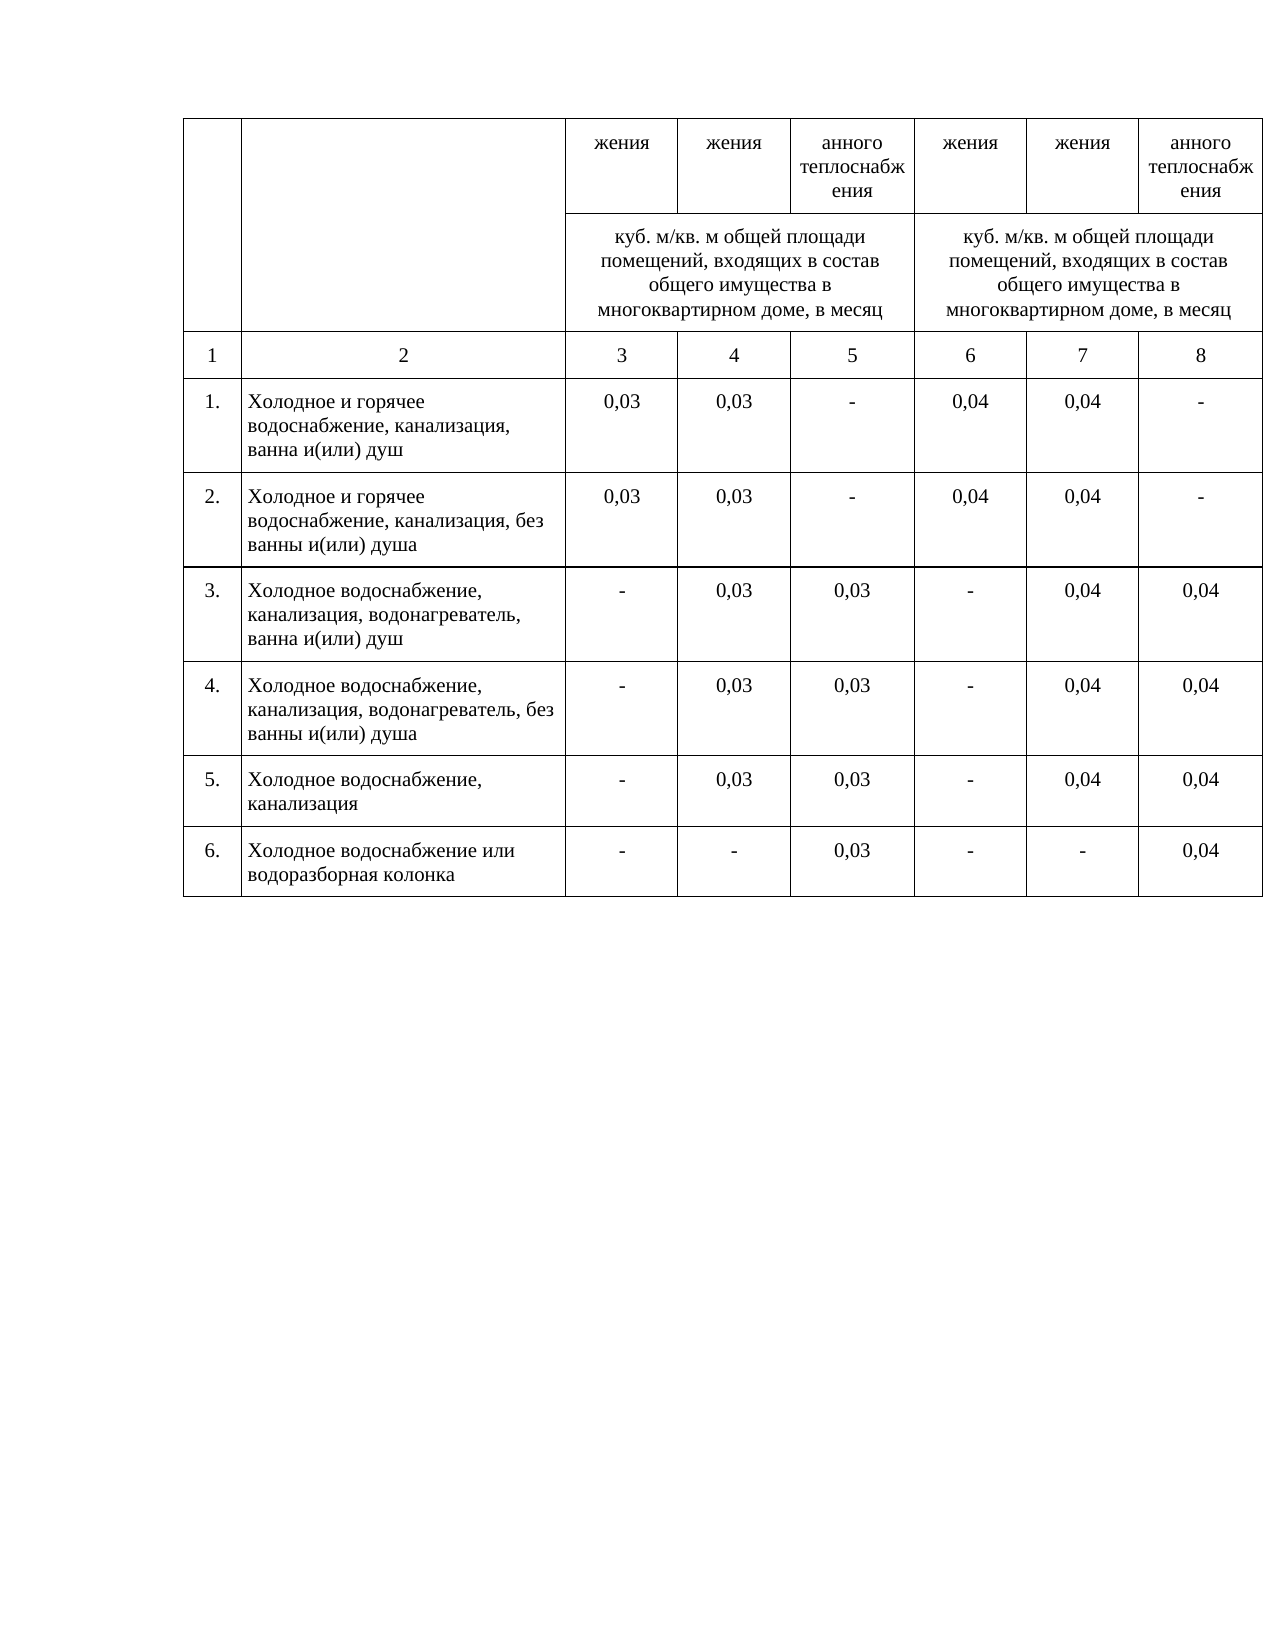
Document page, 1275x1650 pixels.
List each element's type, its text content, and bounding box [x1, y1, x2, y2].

table_cell 1. [184, 379, 241, 472]
table_cell Холодное и горячее водоснабжение, канализация, ванна и(или) душ [242, 379, 565, 472]
table_cell Холодное водоснабжение, канализация, водонагреватель, ванна и(или) душ [242, 568, 565, 661]
table_cell 0,04 [915, 379, 1026, 472]
table_cell 0,04 [1027, 379, 1138, 472]
table_cell Холодное водоснабжение, канализация [242, 756, 565, 826]
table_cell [566, 119, 677, 213]
table_cell 0,04 [1139, 756, 1262, 826]
table_cell - [566, 756, 677, 826]
table_cell Холодное водоснабжение, канализация, водонагреватель, без ванны и(или) душа [242, 662, 565, 755]
table_cell 0,04 [1027, 756, 1138, 826]
table_cell 3 [566, 332, 677, 377]
table_cell 0,04 [1139, 568, 1262, 661]
table_cell 0,04 [1027, 473, 1138, 566]
table_cell - [791, 379, 914, 472]
table_cell 0,04 [915, 473, 1026, 566]
table_cell 3. [184, 568, 241, 661]
table_cell куб. м/кв. м общей площади помещений, входящих в состав общего имущества в многоквартирном доме, в месяц [566, 214, 914, 331]
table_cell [678, 119, 790, 213]
table_cell - [791, 473, 914, 566]
table_cell 0,03 [791, 756, 914, 826]
table_cell - [1027, 827, 1138, 896]
table_cell - [678, 827, 790, 896]
table_cell 0,03 [791, 568, 914, 661]
table_cell куб. м/кв. м общей площади помещений, входящих в состав общего имущества в многоквартирном доме, в месяц [915, 214, 1262, 331]
table_cell 0,03 [566, 473, 677, 566]
table_cell - [566, 568, 677, 661]
table_cell 6. [184, 827, 241, 896]
table_cell 6 [915, 332, 1026, 377]
table_cell 1 [184, 332, 241, 377]
table_cell 5. [184, 756, 241, 826]
table_cell - [915, 756, 1026, 826]
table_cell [1027, 119, 1138, 213]
table_cell - [566, 827, 677, 896]
table_cell 0,04 [1027, 662, 1138, 755]
table_cell 2 [242, 332, 565, 377]
table_cell 2. [184, 473, 241, 566]
table_cell - [915, 662, 1026, 755]
table_cell 0,03 [678, 379, 790, 472]
table_cell 4. [184, 662, 241, 755]
table_cell 0,04 [1139, 662, 1262, 755]
table_cell 0,03 [678, 473, 790, 566]
table_cell - [915, 827, 1026, 896]
table_cell 0,04 [1027, 568, 1138, 661]
table_cell 0,03 [678, 756, 790, 826]
table_cell 4 [678, 332, 790, 377]
table_cell Холодное и горячее водоснабжение, канализация, без ванны и(или) душа [242, 473, 565, 566]
table_cell - [1139, 473, 1262, 566]
table_cell - [1139, 379, 1262, 472]
table_cell 5 [791, 332, 914, 377]
table_cell 0,04 [1139, 827, 1262, 896]
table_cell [915, 119, 1026, 213]
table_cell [1139, 119, 1262, 213]
table_cell 0,03 [791, 827, 914, 896]
table_cell 0,03 [791, 662, 914, 755]
table_cell - [566, 662, 677, 755]
table_cell 7 [1027, 332, 1138, 377]
table_cell 0,03 [678, 662, 790, 755]
table_cell 0,03 [678, 568, 790, 661]
table_cell 8 [1139, 332, 1262, 377]
table_cell - [915, 568, 1026, 661]
table_cell 0,03 [566, 379, 677, 472]
table_cell Холодное водоснабжение или водоразборная колонка [242, 827, 565, 896]
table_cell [791, 119, 914, 213]
